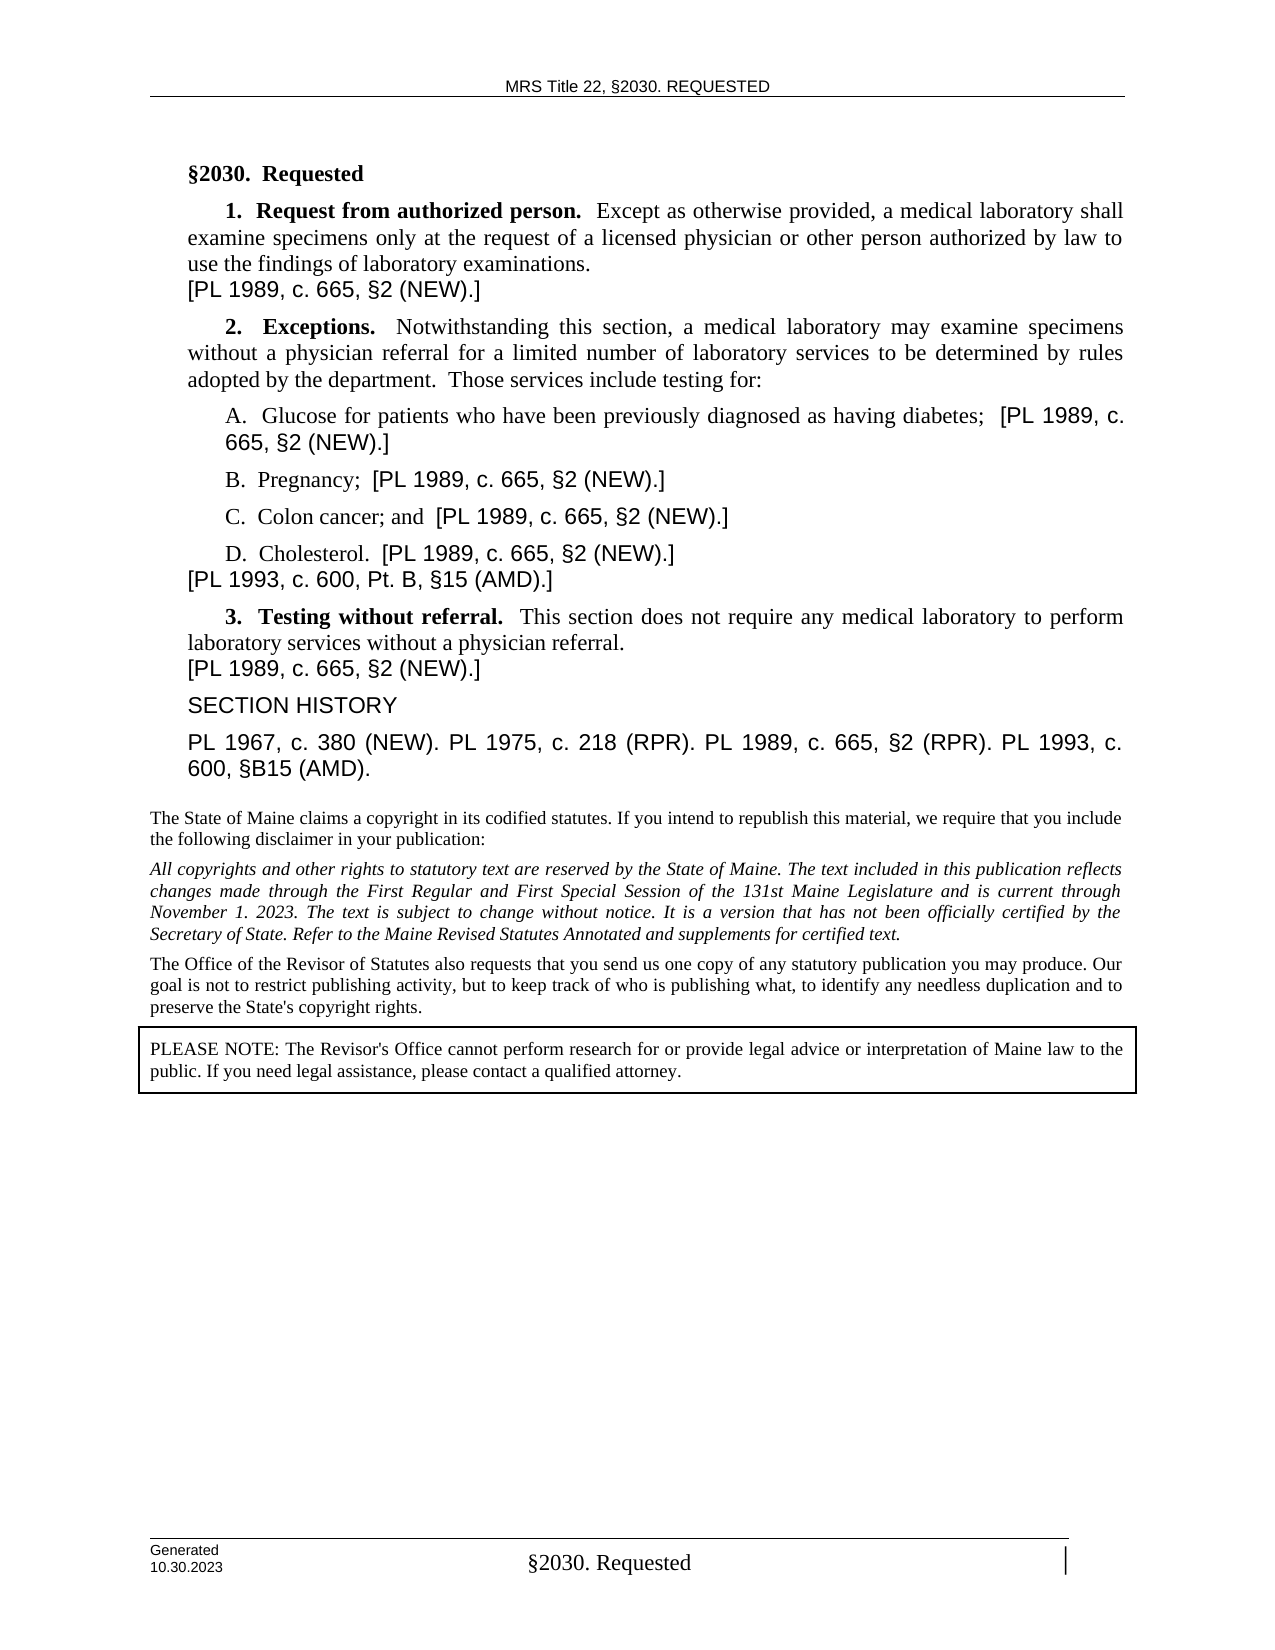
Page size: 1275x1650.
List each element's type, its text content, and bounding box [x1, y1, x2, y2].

text [PL 1989, c. 665, §2 (NEW).] [187, 655, 1125, 682]
text PL 1967, c. 380 (NEW). PL 1975, c. 218 (RPR). PL 1989, c. 665, §2 (RPR). PL 1993, c. 600, §B15 (AMD). [187, 729, 1125, 782]
text The State of Maine claims a copyright in its codified statutes. If you intend to republish this material, we require that you include the following disclaimer in your publication: [150, 807, 1125, 850]
text 2. Exceptions. Notwithstanding this section, a medical laboratory may examine specimens without a physician referral for a limited number of laboratory services to be determined by rules adopted by the department. Those services include testing for: [187, 313, 1125, 392]
text All copyrights and other rights to statutory text are reserved by the State of Maine. The text included in this publication reflects changes made through the First Regular and First Special Session of the 131st Maine Legislature and is current through November 1. 2023 . The text is subject to change without notice. It is a version that has not been officially certified by the Secretary of State. Refer to the Maine Revised Statutes Annotated and supplements for certified text. [150, 858, 1125, 944]
text 1. Request from authorized person. Except as otherwise provided, a medical laboratory shall examine specimens only at the request of a licensed physician or other person authorized by law to use the findings of laboratory examinations. [187, 197, 1125, 276]
text B. Pregnancy; [PL 1989, c. 665, §2 (NEW).] [225, 466, 1125, 492]
text C. Colon cancer; and [PL 1989, c. 665, §2 (NEW).] [225, 503, 1125, 529]
text A. Glucose for patients who have been previously diagnosed as having diabetes; [PL 1989, c. 665, §2 (NEW).] [225, 402, 1125, 455]
text 3. Testing without referral. This section does not require any medical laboratory to perform laboratory services without a physician referral. [187, 603, 1125, 655]
text SECTION HISTORY [187, 692, 1125, 718]
text The Office of the Revisor of Statutes also requests that you send us one copy of any statutory publication you may produce. Our goal is not to restrict publishing activity, but to keep track of who is publishing what, to identify any needless duplication and to preserve the State's copyright rights. [150, 953, 1125, 1017]
text [PL 1989, c. 665, §2 (NEW).] [187, 276, 1125, 303]
text §2030. Requested [187, 160, 1125, 187]
text D. Cholesterol. [PL 1989, c. 665, §2 (NEW).] [225, 539, 1125, 566]
text [PL 1993, c. 600, Pt. B, §15 (AMD).] [187, 566, 1125, 592]
text PLEASE NOTE: The Revisor's Office cannot perform research for or provide legal advice or interpretation of Maine law to the public. If you need legal assistance, please contact a qualified attorney. [140, 1028, 1135, 1092]
